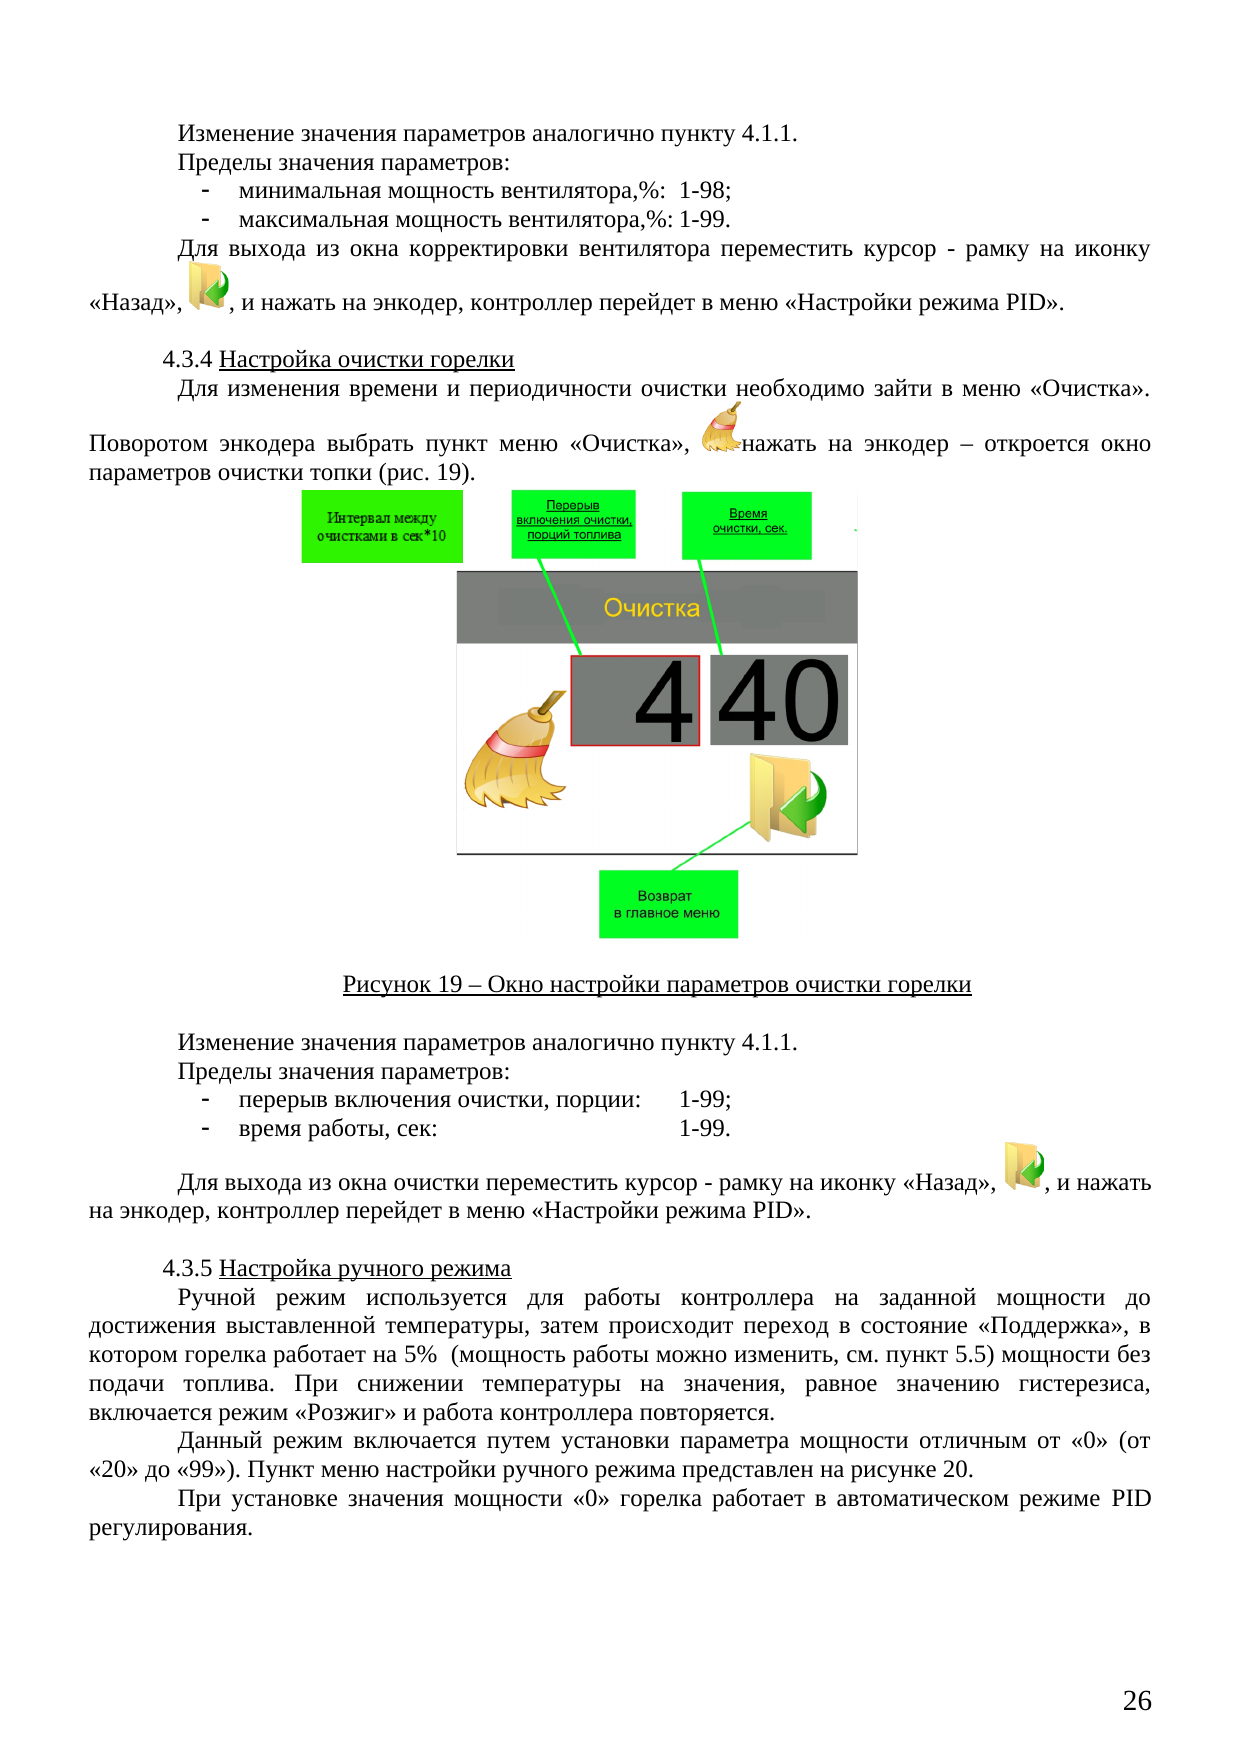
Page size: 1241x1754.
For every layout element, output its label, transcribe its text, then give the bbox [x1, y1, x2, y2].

text Пределы значения параметров: [89, 1056, 1152, 1084]
list Рисунок 19 – Окно настройки параметров очистки горелки [89, 969, 1152, 998]
list Данный режим включается путем установки параметра мощности отличным от «0» (от «20» до «99»). Пункт меню настройки ручного режима представлен на рисунке 20. [89, 1425, 1152, 1483]
list минимальная мощность вентилятора,%: 1-98; [201, 176, 1152, 204]
list перерыв включения очистки, порции: 1-99; [201, 1084, 1152, 1113]
picture [301, 485, 858, 941]
list При установке значения мощности «0» горелка работает в автоматическом режиме PID регулирования. [89, 1483, 1152, 1540]
picture [1004, 1142, 1044, 1190]
list время работы, сек: 1-99. [201, 1113, 1152, 1142]
text Изменение значения параметров аналогично пункту 4.1.1. [89, 1027, 1152, 1056]
text Для выхода из окна корректировки вентилятора переместить курсор - рамку на иконку «Назад», , и нажать на энкодер, контроллер перейдет в меню «Настройки режима PID». [89, 233, 1152, 315]
list Ручной режим используется для работы контроллера на заданной мощности до достижения выставленной температуры, затем происходит переход в состояние «Поддержка», в котором горелка работает на 5% (мощность работы можно изменить, см. пункт 5.5) мощности без подачи топлива. При снижении температуры на значения, равное значению гистерезиса, включается режим «Розжиг» и работа контроллера повторяется. [89, 1282, 1152, 1425]
list максимальная мощность вентилятора,%: 1-99. [201, 204, 1152, 233]
subtitle 4.3.4 Настройка очистки горелки [89, 344, 1152, 373]
text Пределы значения параметров: [89, 147, 1152, 176]
picture [188, 261, 229, 310]
text Изменение значения параметров аналогично пункту 4.1.1. [89, 118, 1152, 147]
picture [701, 401, 742, 452]
list Для выхода из окна очистки переместить курсор - рамку на иконку «Назад», , и нажать на энкодер, контроллер перейдет в меню «Настройки режима PID». [89, 1142, 1152, 1224]
text Для изменения времени и периодичности очистки необходимо зайти в меню «Очистка». Поворотом энкодера выбрать пункт меню «Очистка», нажать на энкодер – откроется окно параметров очистки топки (рис. 19). [89, 373, 1152, 486]
subtitle 4.3.5 Настройка ручного режима [89, 1253, 1152, 1282]
